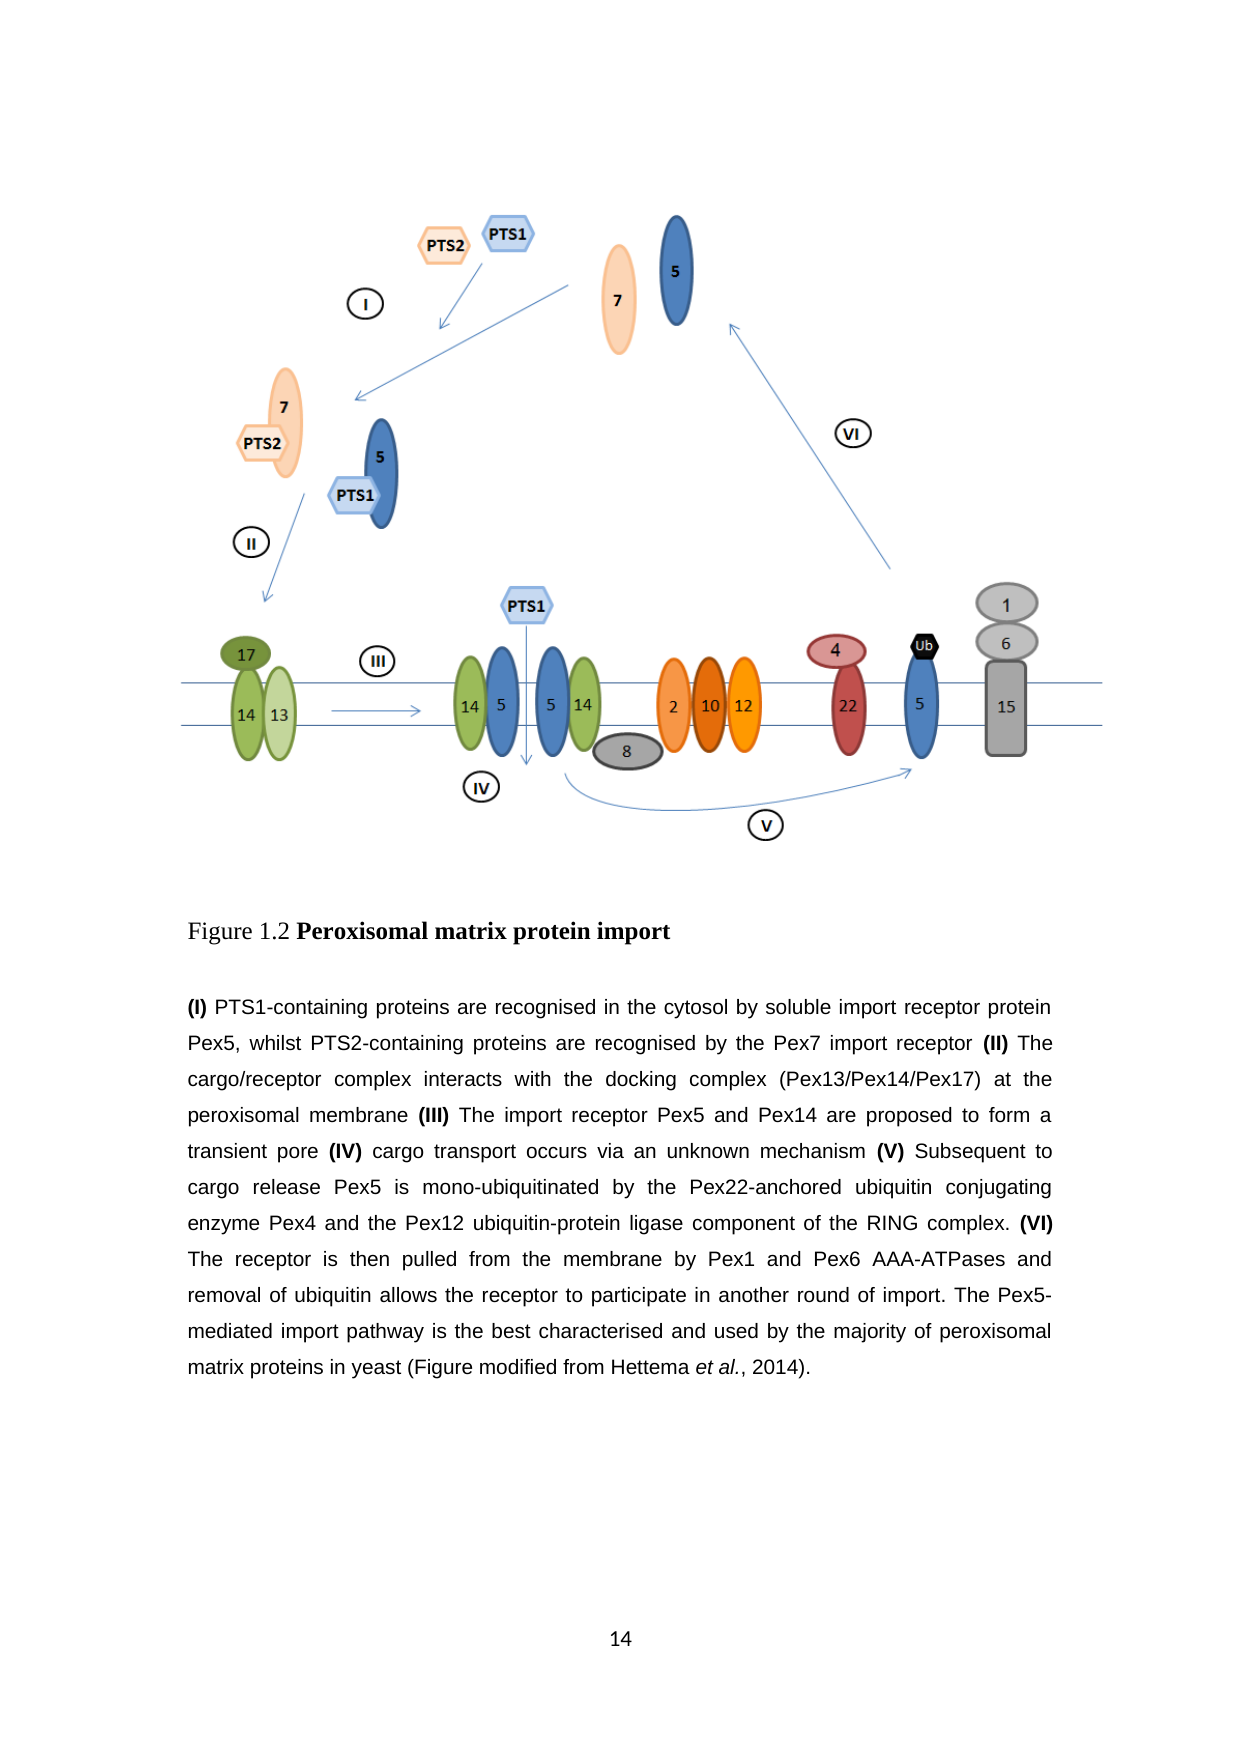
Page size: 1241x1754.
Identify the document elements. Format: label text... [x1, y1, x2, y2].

text Figure 1.2 Peroxisomal matrix protein import [187, 916, 1053, 945]
text (I) PTS1-containing proteins are recognised in the cytosol by soluble import receptor protein Pex5, whilst PTS2-containing proteins are recognised by the Pex7 import receptor (II) The cargo/receptor complex interacts with the docking complex (Pex13/Pex14/Pex17) at the peroxisomal membrane (III) The import receptor Pex5 and Pex14 are proposed to form a transient pore (IV) cargo transport occurs via an unknown mechanism (V) Subsequent to cargo release Pex5 is mono-ubiquitinated by the Pex22-anchored ubiquitin conjugating enzyme Pex4 and the Pex12 ubiquitin-protein ligase component of the RING complex. (VI) The receptor is then pulled from the membrane by Pex1 and Pex6 AAA-ATPases and removal of ubiquitin allows the receptor to participate in another round of import. The Pex5-mediated import pathway is the best characterised and used by the majority of peroxisomal matrix proteins in yeast (Figure modified from Hettema et al., 2014). [187, 995, 1053, 1378]
picture [153, 197, 1103, 845]
